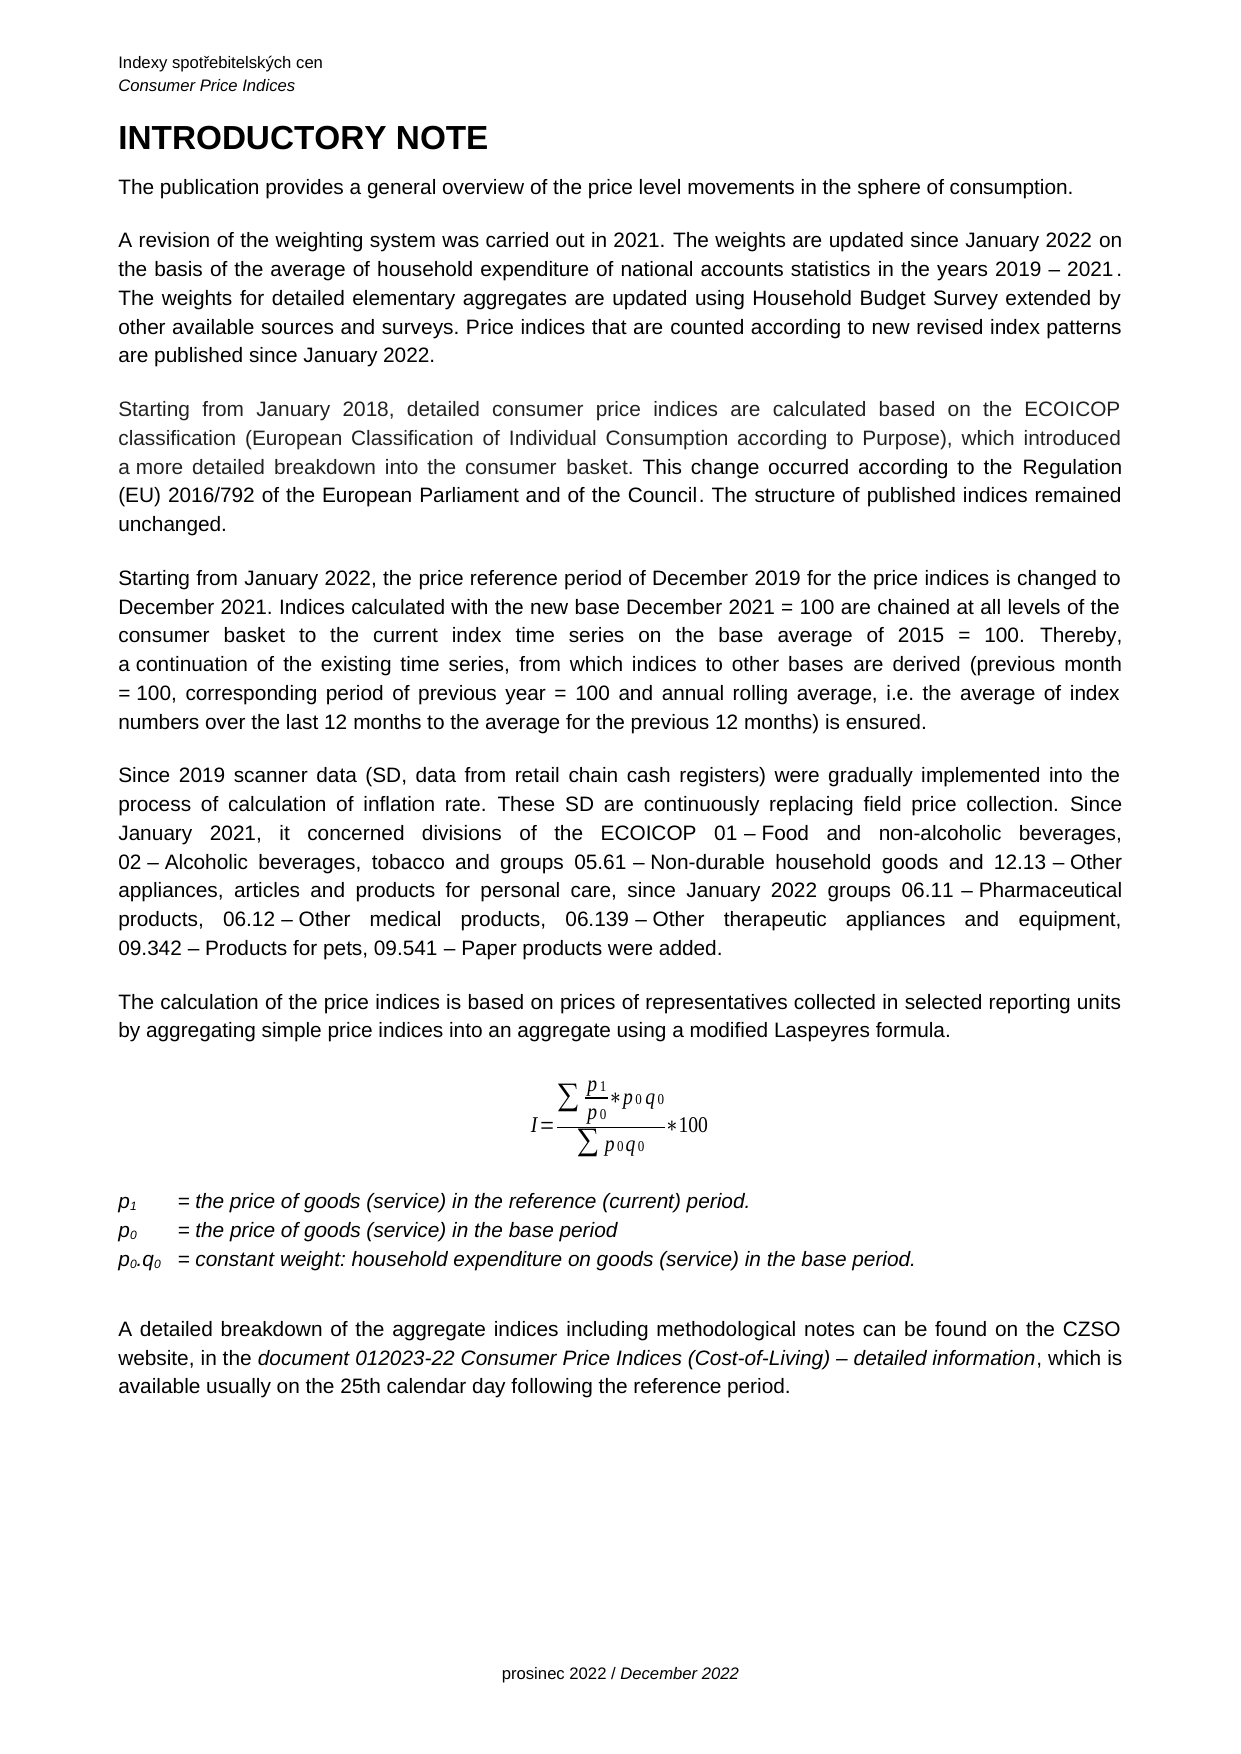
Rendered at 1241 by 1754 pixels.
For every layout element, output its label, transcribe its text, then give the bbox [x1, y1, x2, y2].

subtitle A detailed breakdown of the aggregate indices including methodological notes can be found on the CZSO website, in the document 012023-22 Consumer Price Indices (Cost-of-Living) – detailed information, which is available usually on the 25th calendar day following the reference period. [118, 1317, 1122, 1398]
text A revision of the weighting system was carried out in 2021. The weights are updated since January 2022 on the basis of the average of household expenditure of national accounts statistics in the years 2019 – 2021. The weights for detailed elementary aggregates are updated using Household Budget Survey extended by other available sources and surveys. Price indices that are counted according to new revised index patterns are published since January 2022. [118, 228, 1122, 367]
text Starting from January 2018, detailed consumer price indices are calculated based on the ECOICOP classification (European Classification of Individual Consumption according to Purpose), which introduced a more detailed breakdown into the consumer basket. This change occurred according to the Regulation (EU) 2016/792 of the European Parliament and of the Council. The structure of published indices remained unchanged. [118, 397, 1122, 536]
text Since 2019 scanner data (SD, data from retail chain cash registers) were gradually implemented into the process of calculation of inflation rate. These SD are continuously replacing field price collection. Since January 2021, it concerned divisions of the ECOICOP 01 – Food and non-alcoholic beverages, 02 – Alcoholic beverages, tobacco and groups 05.61 – Non-durable household goods and 12.13 – Other appliances, articles and products for personal care, since January 2022 groups 06.11 – Pharmaceutical products, 06.12 – Other medical products, 06.139 – Other therapeutic appliances and equipment, 09.342 – Products for pets, 09.541 – Paper products were added. [118, 763, 1122, 960]
text p1 = the price of goods (service) in the reference (current) period. [118, 1189, 1122, 1213]
text The publication provides a general overview of the price level movements in the sphere of consumption. [118, 174, 1122, 198]
text p0 = the price of goods (service) in the base period [118, 1218, 1122, 1242]
text p0.q0 = constant weight: household expenditure on goods (service) in the base period. [118, 1247, 1122, 1271]
text The calculation of the price indices is based on prices of representatives collected in selected reporting units by aggregating simple price indices into an aggregate using a modified Laspeyres formula. [118, 989, 1122, 1042]
subtitle INTRODUCTORY NOTE [118, 118, 1122, 157]
text Starting from January 2022, the price reference period of December 2019 for the price indices is changed to December 2021. Indices calculated with the new base December 2021 = 100 are chained at all levels of the consumer basket to the current index time series on the base average of 2015 = 100. Thereby, a continuation of the existing time series, from which indices to other bases are derived (previous month = 100, corresponding period of previous year = 100 and annual rolling average, i.e. the average of index numbers over the last 12 months to the average for the previous 12 months) is ensured. [118, 566, 1122, 733]
